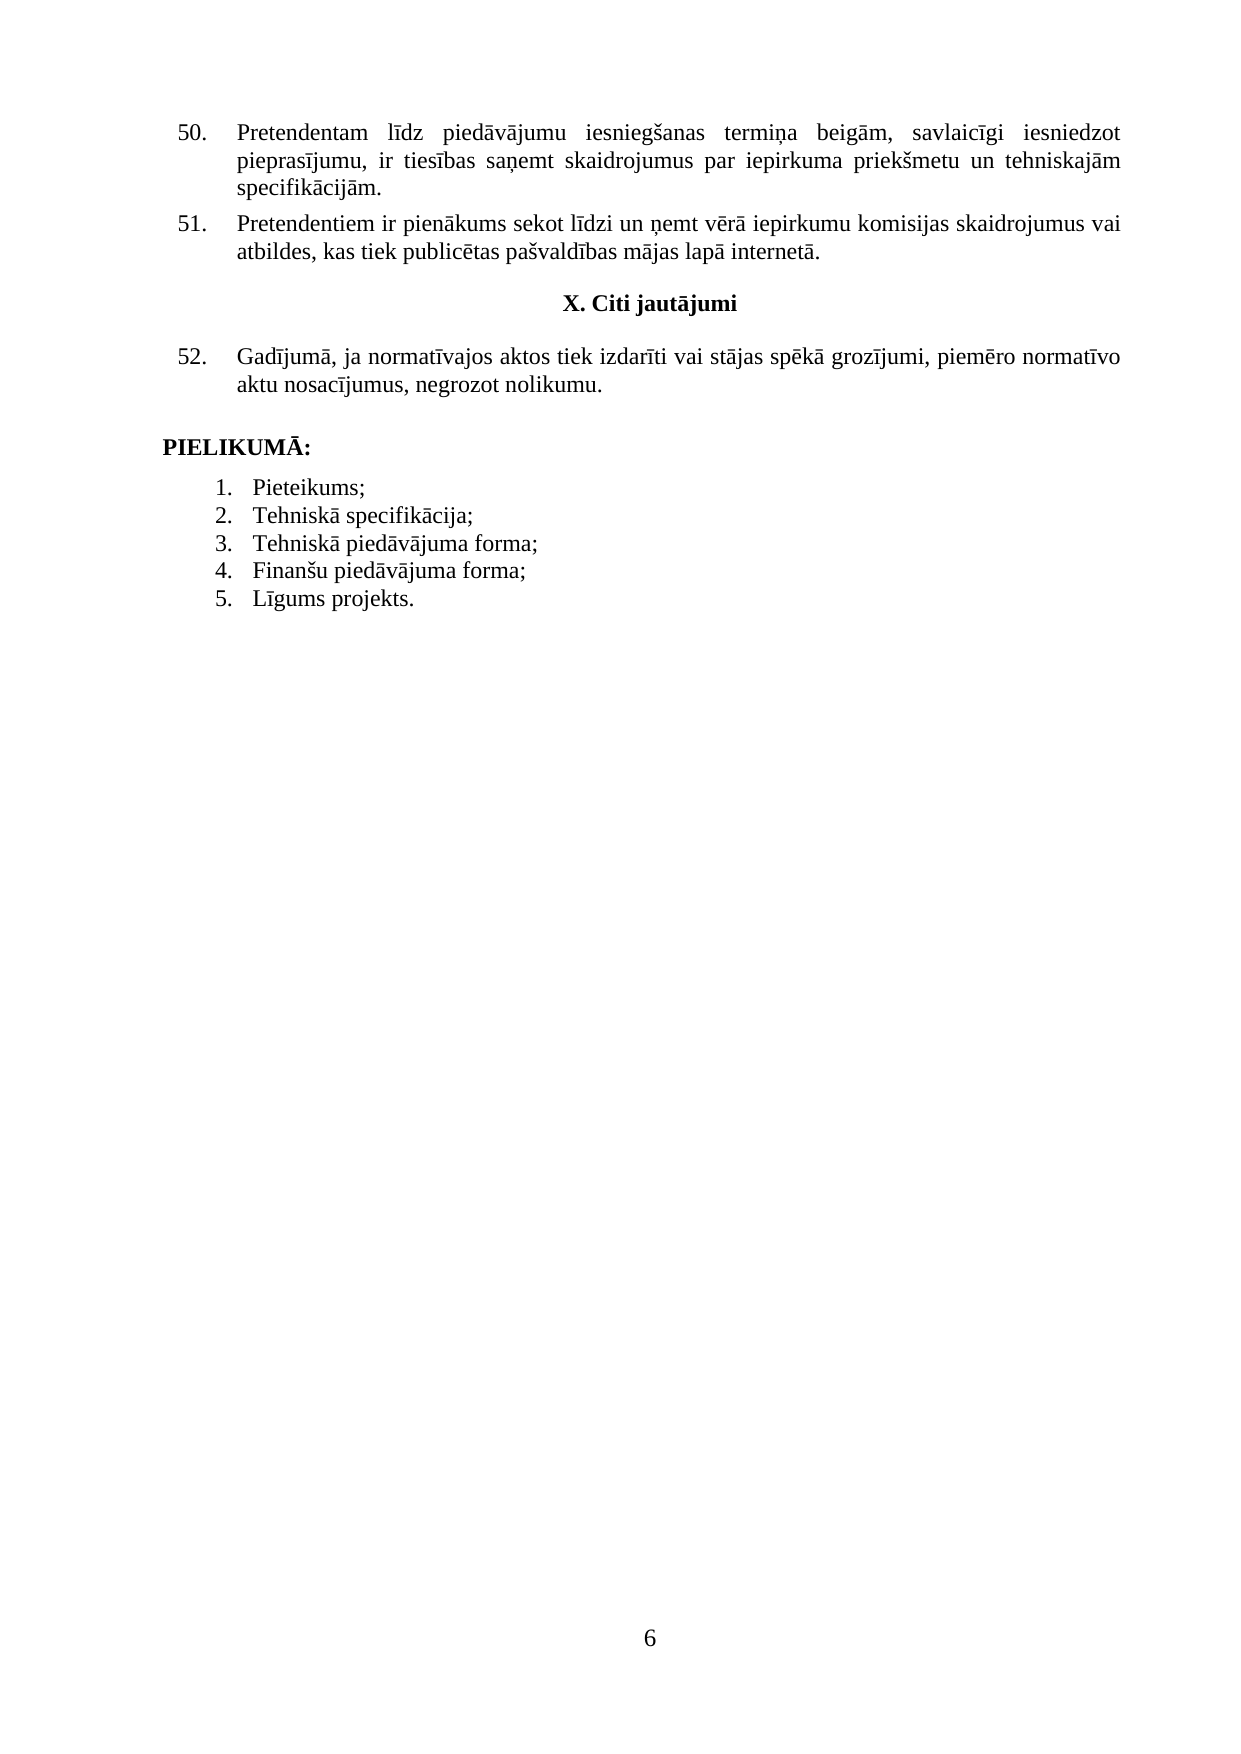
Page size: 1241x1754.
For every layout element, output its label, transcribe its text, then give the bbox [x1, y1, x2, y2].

title X. Citi jautājumi [177, 289, 1122, 317]
list Tehniskā piedāvājuma forma; [215, 528, 1122, 556]
list Līgums projekts. [215, 584, 1122, 611]
title Tehniskā specifikācija; [215, 501, 1122, 528]
list Finanšu piedāvājuma forma; [215, 556, 1122, 584]
list Pretendentiem ir pienākums sekot līdzi un ņemt vērā iepirkumu komisijas skaidrojumus vai atbildes, kas tiek publicētas pašvaldības mājas lapā internetā. [177, 209, 1122, 264]
title Pieteikums; [215, 473, 1122, 501]
title Pielikumā: [162, 433, 1122, 461]
list Gadījumā, ja normatīvajos aktos tiek izdarīti vai stājas spēkā grozījumi, piemēro normatīvo aktu nosacījumus, negrozot nolikumu. [177, 342, 1122, 397]
list Pretendentam līdz piedāvājumu iesniegšanas termiņa beigām, savlaicīgi iesniedzot pieprasījumu, ir tiesības saņemt skaidrojumus par iepirkuma priekšmetu un tehniskajām specifikācijām. [177, 118, 1122, 201]
